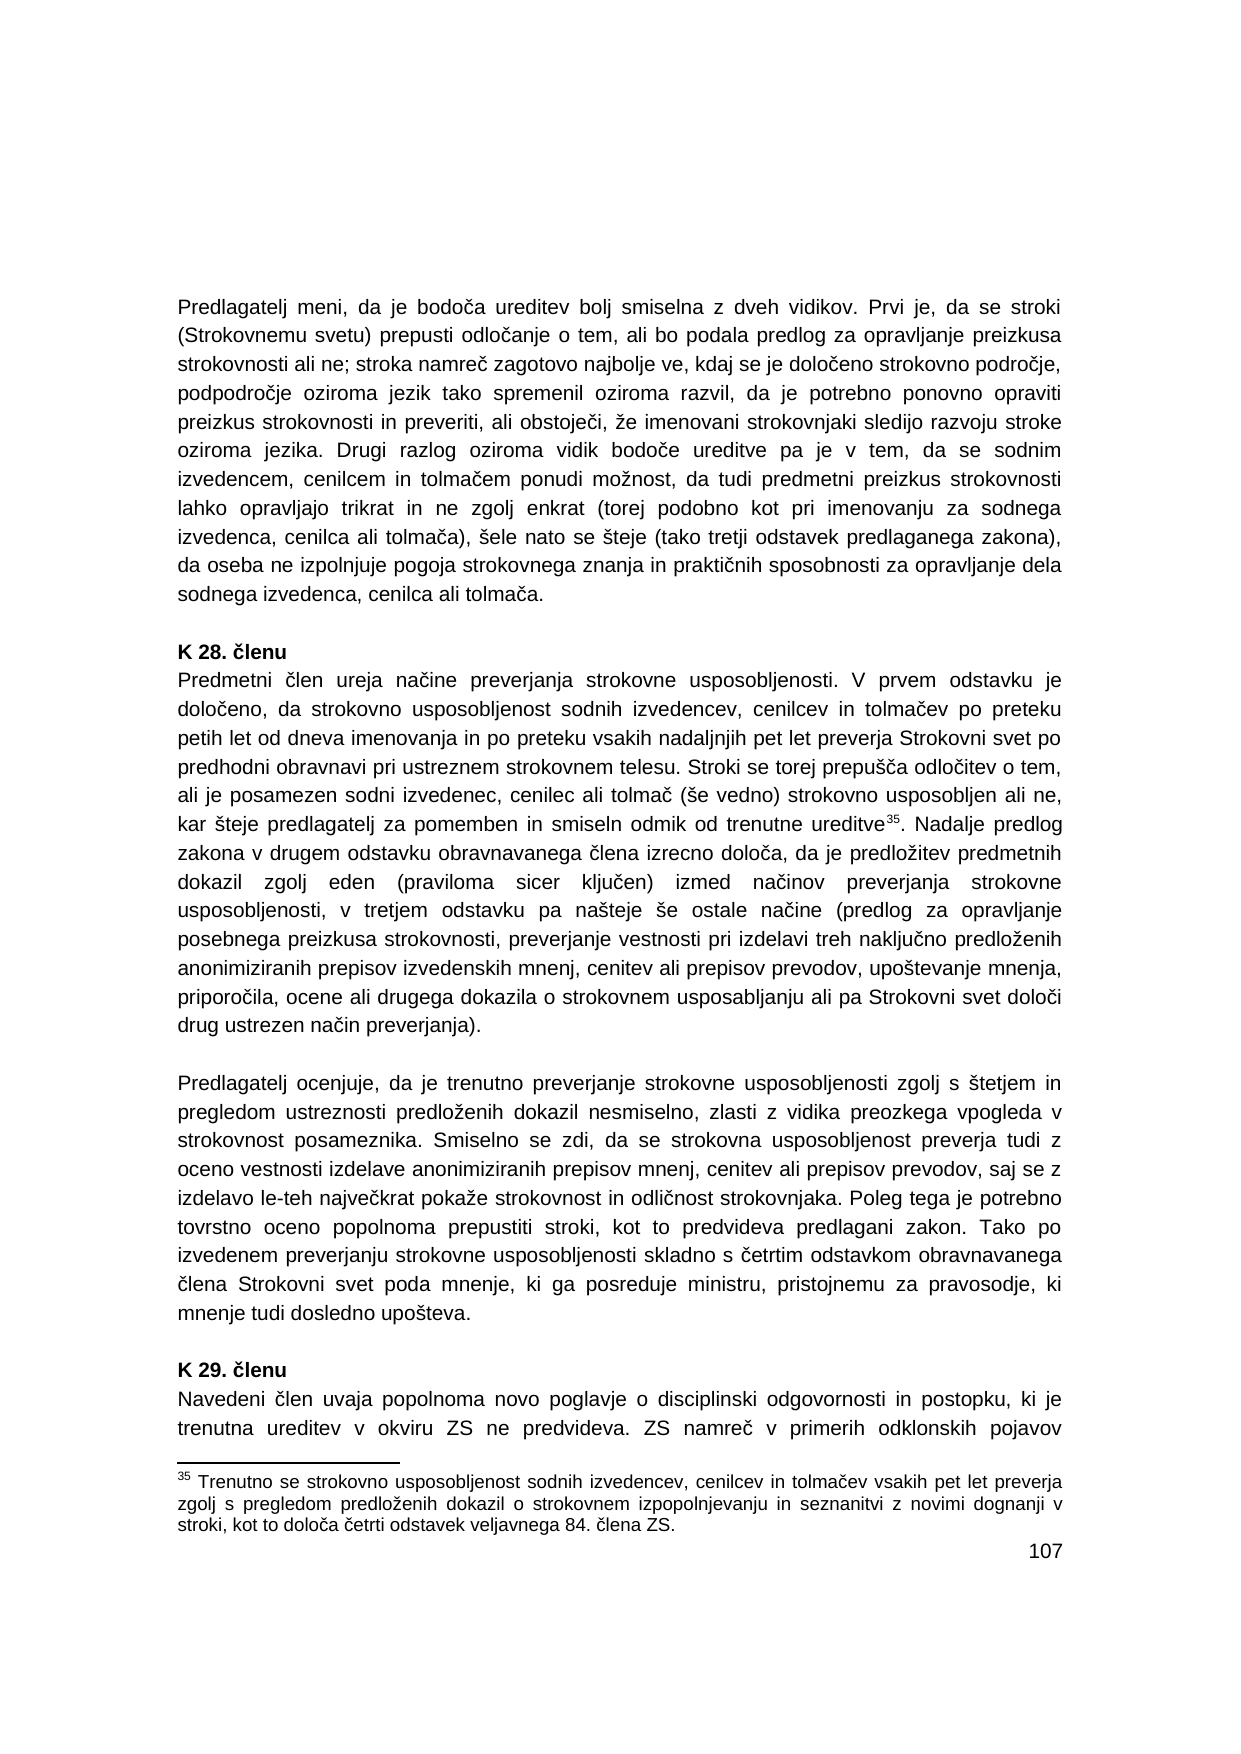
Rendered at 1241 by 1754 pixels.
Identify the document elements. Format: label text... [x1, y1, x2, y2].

text K 29. členu [177, 1358, 1063, 1382]
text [177, 1387, 1063, 1440]
text K 28. členu [177, 639, 1063, 663]
text Predlagatelj ocenjuje, da je trenutno preverjanje strokovne usposobljenosti zgolj s štetjem in pregledom ustreznosti predloženih dokazil nesmiselno, zlasti z vidika preozkega vpogleda v strokovnost posameznika. Smiselno se zdi, da se strokovna usposobljenost preverja tudi z oceno vestnosti izdelave anonimiziranih prepisov mnenj, cenitev ali prepisov prevodov, saj se z izdelavo le-teh največkrat pokaže strokovnost in odličnost strokovnjaka. Poleg tega je potrebno tovrstno oceno popolnoma prepustiti stroki, kot to predvideva predlagani zakon. Tako po izvedenem preverjanju strokovne usposobljenosti skladno s četrtim odstavkom obravnavanega člena Strokovni svet poda mnenje, ki ga posreduje ministru, pristojnemu za pravosodje, ki mnenje tudi dosledno upošteva. [177, 1071, 1063, 1325]
text Predlagatelj meni, da je bodoča ureditev bolj smiselna z dveh vidikov. Prvi je, da se stroki (Strokovnemu svetu) prepusti odločanje o tem, ali bo podala predlog za opravljanje preizkusa strokovnosti ali ne; stroka namreč zagotovo najbolje ve, kdaj se je določeno strokovno področje, podpodročje oziroma jezik tako spremenil oziroma razvil, da je potrebno ponovno opraviti preizkus strokovnosti in preveriti, ali obstoječi, že imenovani strokovnjaki sledijo razvoju stroke oziroma jezika. Drugi razlog oziroma vidik bodoče ureditve pa je v tem, da se sodnim izvedencem, cenilcem in tolmačem ponudi možnost, da tudi predmetni preizkus strokovnosti lahko opravljajo trikrat in ne zgolj enkrat (torej podobno kot pri imenovanju za sodnega izvedenca, cenilca ali tolmača), šele nato se šteje (tako tretji odstavek predlaganega zakona), da oseba ne izpolnjuje pogoja strokovnega znanja in praktičnih sposobnosti za opravljanje dela sodnega izvedenca, cenilca ali tolmača. [177, 294, 1063, 606]
text Predmetni člen ureja načine preverjanja strokovne usposobljenosti. V prvem odstavku je določeno, da strokovno usposobljenost sodnih izvedencev, cenilcev in tolmačev po preteku petih let od dneva imenovanja in po preteku vsakih nadaljnjih pet let preverja Strokovni svet po predhodni obravnavi pri ustreznem strokovnem telesu. Stroki se torej prepušča odločitev o tem, ali je posamezen sodni izvedenec, cenilec ali tolmač (še vedno) strokovno usposobljen ali ne, kar šteje predlagatelj za pomemben in smiseln odmik od trenutne ureditve. Nadalje predlog zakona v drugem odstavku obravnavanega člena izrecno določa, da je predložitev predmetnih dokazil zgolj eden (praviloma sicer ključen) izmed načinov preverjanja strokovne usposobljenosti, v tretjem odstavku pa našteje še ostale načine (predlog za opravljanje posebnega preizkusa strokovnosti, preverjanje vestnosti pri izdelavi treh naključno predloženih anonimiziranih prepisov izvedenskih mnenj, cenitev ali prepisov prevodov, upoštevanje mnenja, priporočila, ocene ali drugega dokazila o strokovnem usposabljanju ali pa Strokovni svet določi drug ustrezen način preverjanja). [177, 668, 1063, 1037]
